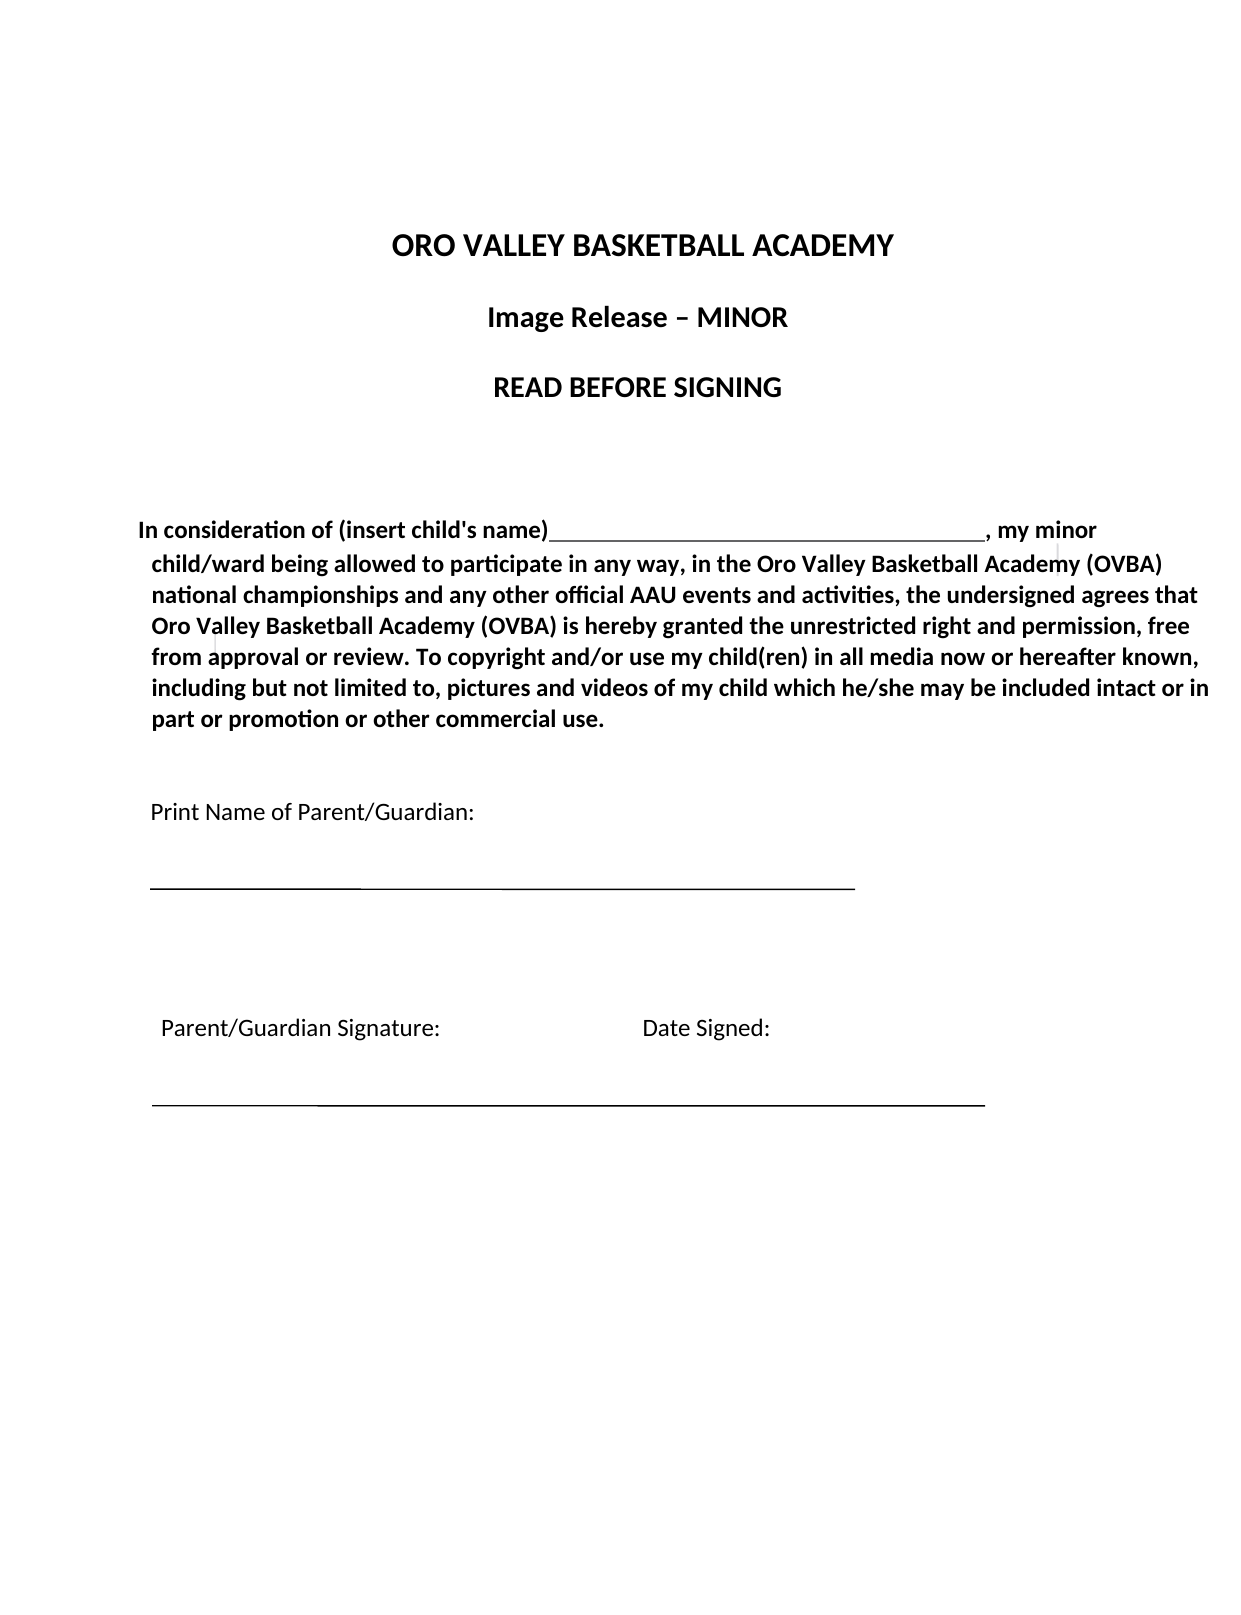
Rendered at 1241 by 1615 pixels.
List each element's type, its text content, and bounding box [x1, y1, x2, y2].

text Parent/Guardian Signature: Date Signed: [42, 1012, 1221, 1043]
text child/ward being allowed to participate in any way, in the Oro Valley Basketball Academy (OVBA) national championships and any other official AAU events and activities, the undersigned agrees that Oro Valley Basketball Academy (OVBA) is hereby granted the unrestricted right and permission, free from approval or review. To copyright and/or use my child(ren) in all media now or hereafter known, including but not limited to, pictures and videos of my child which he/she may be included intact or in part or promotion or other commercial use. [151, 548, 1210, 734]
subtitle In consideration of (insert child's name) , my minor [42, 514, 1221, 545]
text Print Name of Parent/Guardian: [150, 796, 1221, 826]
text Image Release – MINOR [54, 298, 1221, 335]
subtitle ORO VALLEY BASKETBALL ACADEMY [64, 224, 1221, 264]
text READ BEFORE SIGNING [54, 368, 1221, 405]
